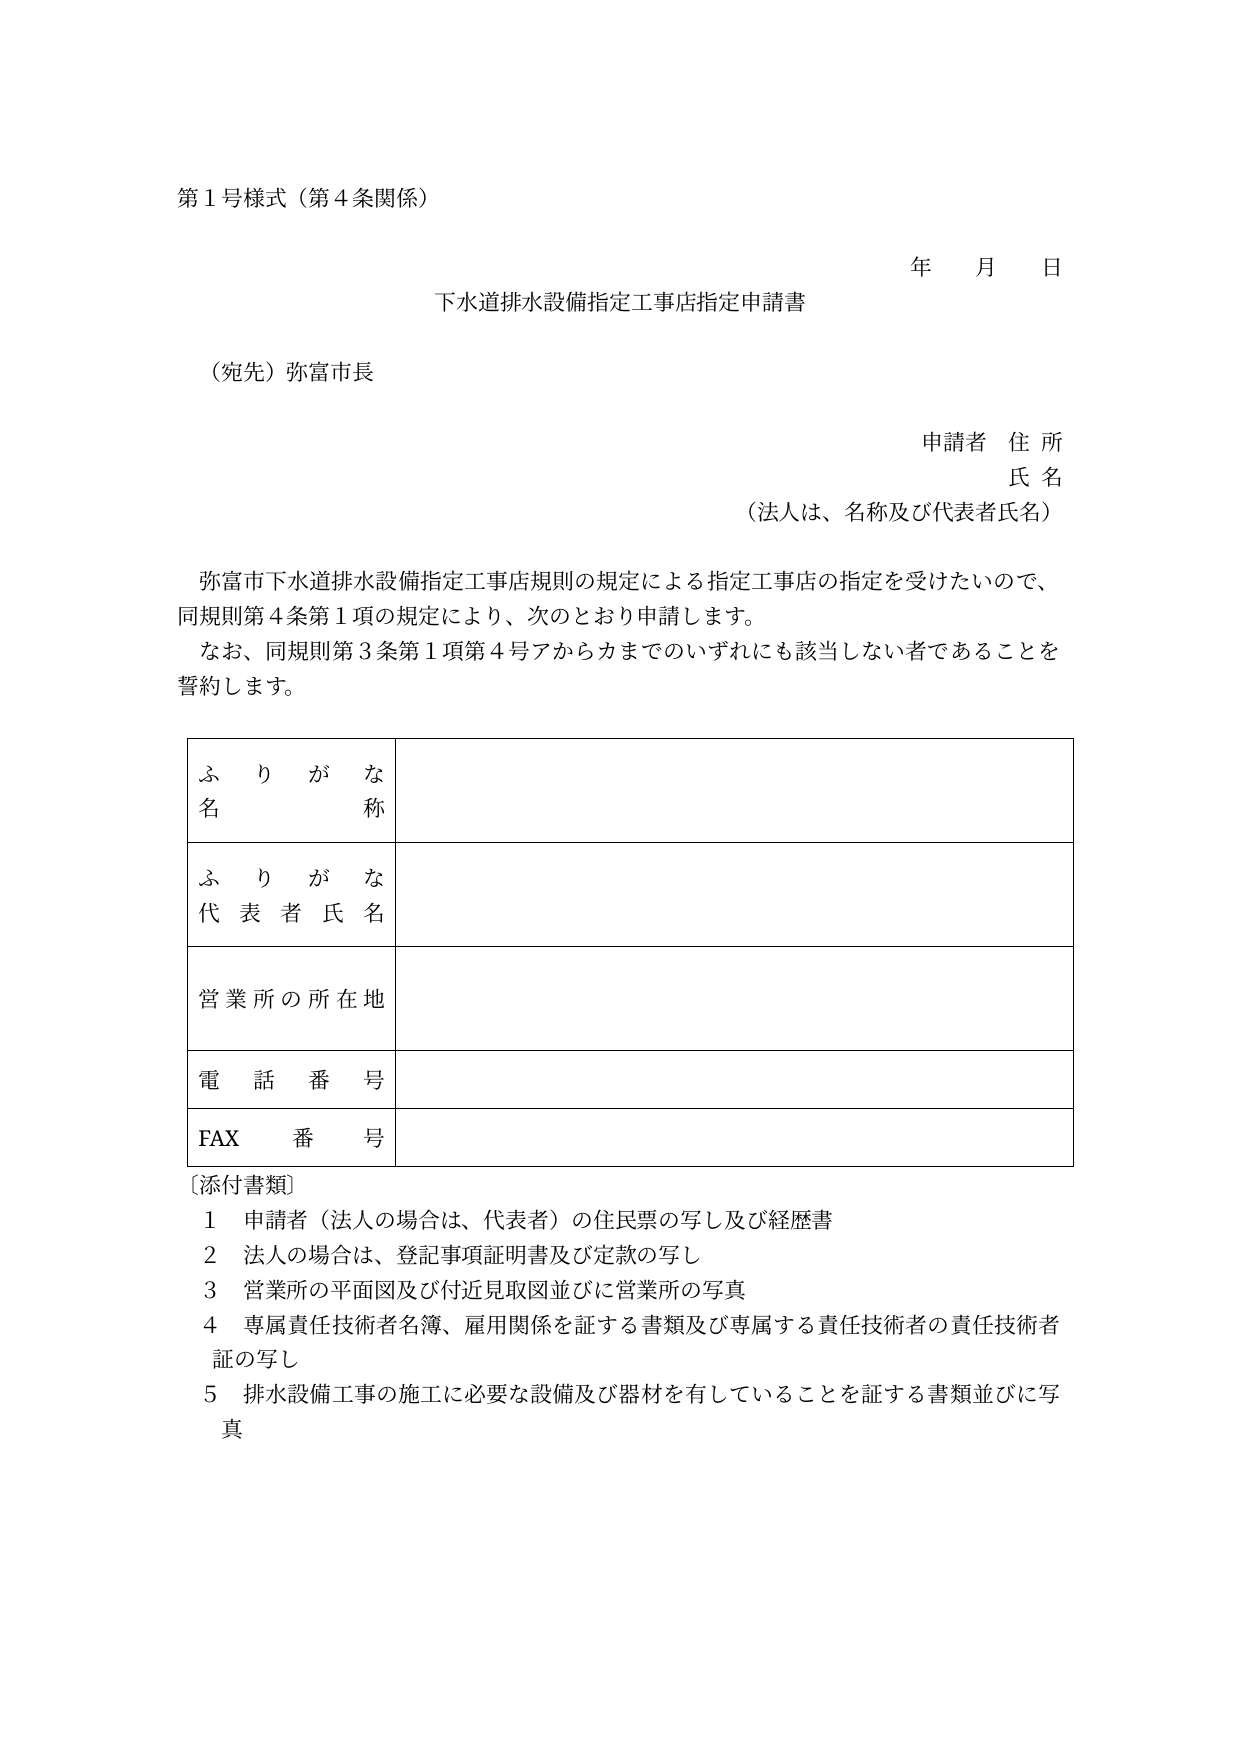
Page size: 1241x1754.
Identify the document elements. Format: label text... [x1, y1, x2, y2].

table_cell [396, 1051, 1073, 1108]
text 年 月 日 [177, 249, 1063, 284]
text 〔添付書類〕 [177, 1167, 1063, 1201]
table_cell [396, 843, 1073, 946]
text （宛先）弥富市長 [177, 353, 1063, 388]
text ３ 営業所の平面図及び付近見取図並びに営業所の写真 [177, 1271, 1063, 1306]
text ４ 専属責任技術者名簿、雇用関係を証する書類及び専属する責任技術者の責任技術者証の写し [177, 1306, 1063, 1376]
text １ 申請者（法人の場合は、代表者）の住民票の写し及び経歴書 [177, 1201, 1063, 1236]
text 弥富市下水道排水設備指定工事店規則の規定による指定工事店の指定を受けたいので、同規則第４条第１項の規定により、次のとおり申請します。 [177, 563, 1063, 633]
text 氏名 [177, 458, 1063, 493]
text （法人は、名称及び代表者氏名） [177, 493, 1063, 528]
text 申請者 住所 [177, 423, 1063, 458]
table_cell ふりがな 代表者氏名 [188, 843, 395, 946]
text ２ 法人の場合は、登記事項証明書及び定款の写し [177, 1236, 1063, 1271]
text なお、同規則第３条第１項第４号アからカまでのいずれにも該当しない者であることを誓約します。 [177, 633, 1063, 702]
table_cell [396, 947, 1073, 1050]
table_cell [396, 1109, 1073, 1166]
table_cell 電話番号 [188, 1051, 395, 1108]
text 下水道排水設備指定工事店指定申請書 [177, 284, 1063, 319]
text ５ 排水設備工事の施工に必要な設備及び器材を有していることを証する書類並びに写真 [177, 1376, 1063, 1446]
table_cell 営業所の所在地 [188, 947, 395, 1050]
text 第１号様式（第４条関係） [177, 179, 1063, 214]
table_header ふりがな 名称 [188, 739, 395, 842]
table_cell FAX番号 [188, 1109, 395, 1166]
table_header [396, 739, 1073, 842]
